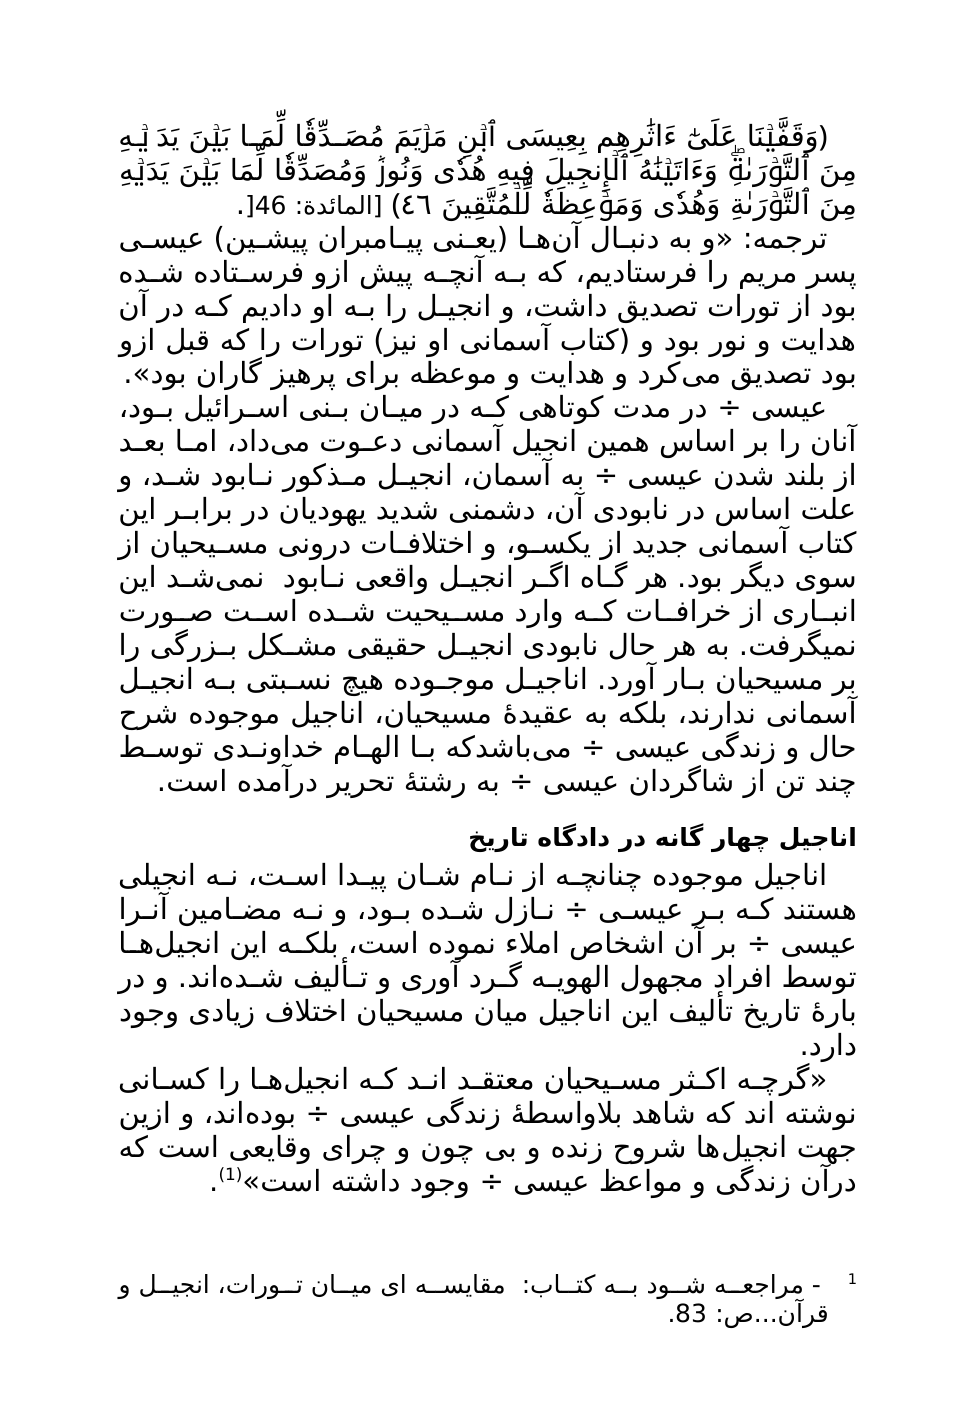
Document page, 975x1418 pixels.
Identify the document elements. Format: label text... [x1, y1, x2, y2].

text «گرچه اکثر مسیحیان معتقد اند که انجیل‌ها را کسانی نوشته اند که شاهد بلاواسطۀ زندگی عیسی ÷ بوده‌اند، و ازین جهت انجیل‌ها شروح زنده و بی چون و چرای وقایعی است که درآن زندگی و مواعظ عیسی ÷ وجود داشته است»(). [118, 1062, 857, 1198]
text ترجمه: «و به دنبال آن‌ها (یعنی پیامبران پیشین) عیسی پسر مریم را فرستادیم، که به آنچه پیش ازو فرستاده شده بود از تورات تصدیق داشت، و انجیل را به او دادیم که در آن هدایت و نور بود و (کتاب آسمانی او نیز) تورات را که قبل ازو بود تصدیق می‌کرد و هدایت و موعظه برای پرهیز گاران بود». [118, 221, 857, 391]
text اناجیل چهار گانه در دادگاه تاریخ [118, 823, 857, 852]
text اناجیل موجوده چنانچه از نام شان پیدا است، نه انجیلی هستند که بر عیسی ÷ نازل شده بود، و نه مضامین آنرا عیسی ÷ بر آن اشخاص املاء نموده است، بلکه این انجیل‌ها توسط افراد مجهول الهویه گرد آوری و تألیف شده‌اند. و در بارۀ تاریخ تألیف این اناجیل میان مسیحیان اختلاف زیادی وجود دارد. [118, 859, 857, 1062]
text ﴿وَقَفَّيۡنَا عَلَىٰٓ ءَاثَٰرِهِم بِعِيسَى ٱبۡنِ مَرۡيَمَ مُصَدِّقٗا لِّمَا بَيۡنَ يَدَيۡهِ مِنَ ٱلتَّوۡرَىٰةِۖ وَءَاتَيۡنَٰهُ ٱلۡإِنجِيلَ فِيهِ هُدٗى وَنُورٞ وَمُصَدِّقٗا لِّمَا بَيۡنَ يَدَيۡهِ مِنَ ٱلتَّوۡرَىٰةِ وَهُدٗى وَمَوۡعِظَةٗ لِّلۡمُتَّقِينَ ٤٦﴾ [المائدة: 46[. [118, 119, 857, 221]
text عیسی ÷ در مدت کوتاهی که در میان بنی اسرائیل بود، آنان را بر اساس همین انجیل آسمانی دعوت می‌داد، اما بعد از بلند شدن عیسی ÷ به آسمان، انجیل مذکور نابود شد، و علت اساس در نابودی آن، دشمنی شدید یهودیان در برابر این کتاب آسمانی جدید از یکسو، و اختلافات درونی مسیحیان از سوی دیگر بود. هر گاه اگر انجیل واقعی نابود نمی‌شد این انباری از خرافات که وارد مسیحیت شده است صورت نمیگرفت. به هر حال نابودی انجیل حقیقی مشکل بزرگی را بر مسیحیان بار آورد. اناجیل موجوده هیچ نسبتی به انجیل آسمانی ندارند، بلکه به عقیدۀ مسیحیان، اناجیل موجوده شرح حال و زندگی عیسی ÷ می‌باشدکه با الهام خداوندی توسط چند تن از شاگردان عیسی ÷ به رشتۀ تحریر درآمده است. [118, 391, 857, 798]
